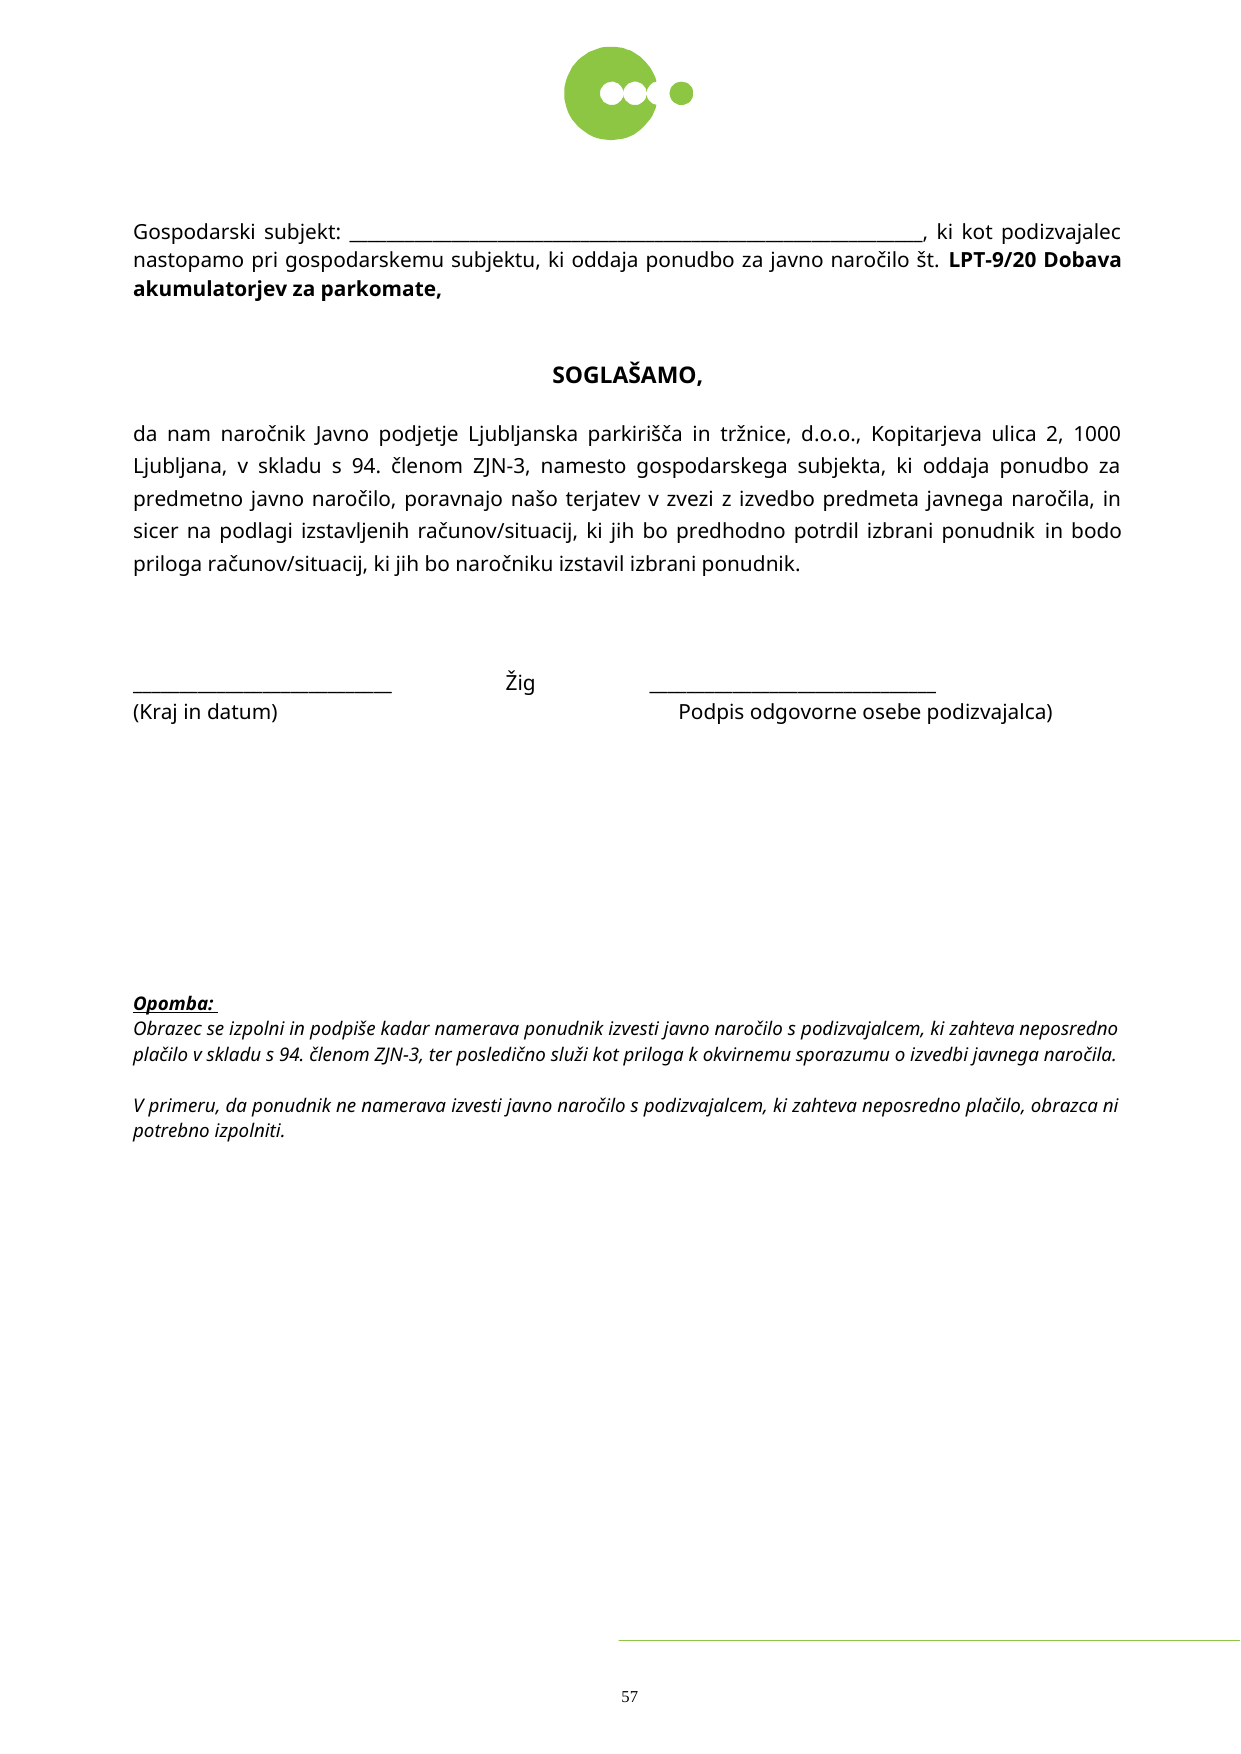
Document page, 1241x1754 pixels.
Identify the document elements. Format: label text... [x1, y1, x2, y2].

text da nam naročnik Javno podjetje Ljubljanska parkirišča in tržnice, d.o.o., Kopitarjeva ulica 2, 1000 Ljubljana, v skladu s 94. členom ZJN-3, namesto gospodarskega subjekta, ki oddaja ponudbo za predmetno javno naročilo, poravnajo našo terjatev v zvezi z izvedbo predmeta javnega naročila, in sicer na podlagi izstavljenih računov/situacij, ki jih bo predhodno potrdil izbrani ponudnik in bodo priloga računov/situacij, ki jih bo naročniku izstavil izbrani ponudnik. [133, 419, 1122, 578]
text Opomba: [133, 990, 1122, 1015]
text (Kraj in datum) Podpis odgovorne osebe podizvajalca) [133, 697, 1122, 725]
text Obrazec se izpolni in podpiše kadar namerava ponudnik izvesti javno naročilo s podizvajalcem, ki zahteva neposredno plačilo v skladu s 94. členom ZJN-3, ter posledično služi kot priloga k okvirnemu sporazumu o izvedbi javnega naročila. [133, 1015, 1122, 1066]
text V primeru, da ponudnik ne namerava izvesti javno naročilo s podizvajalcem, ki zahteva neposredno plačilo, obrazca ni potrebno izpolniti. [133, 1092, 1122, 1143]
text ____________________________ Žig _______________________________ [133, 668, 1122, 697]
text SOGLAŠAMO, [133, 359, 1122, 390]
text Gospodarski subjekt: ______________________________________________________________, ki kot podizvajalec nastopamo pri gospodarskemu subjektu, ki oddaja ponudbo za javno naročilo št. LPT-9/20 Dobava akumulatorjev za parkomate, [133, 217, 1122, 302]
